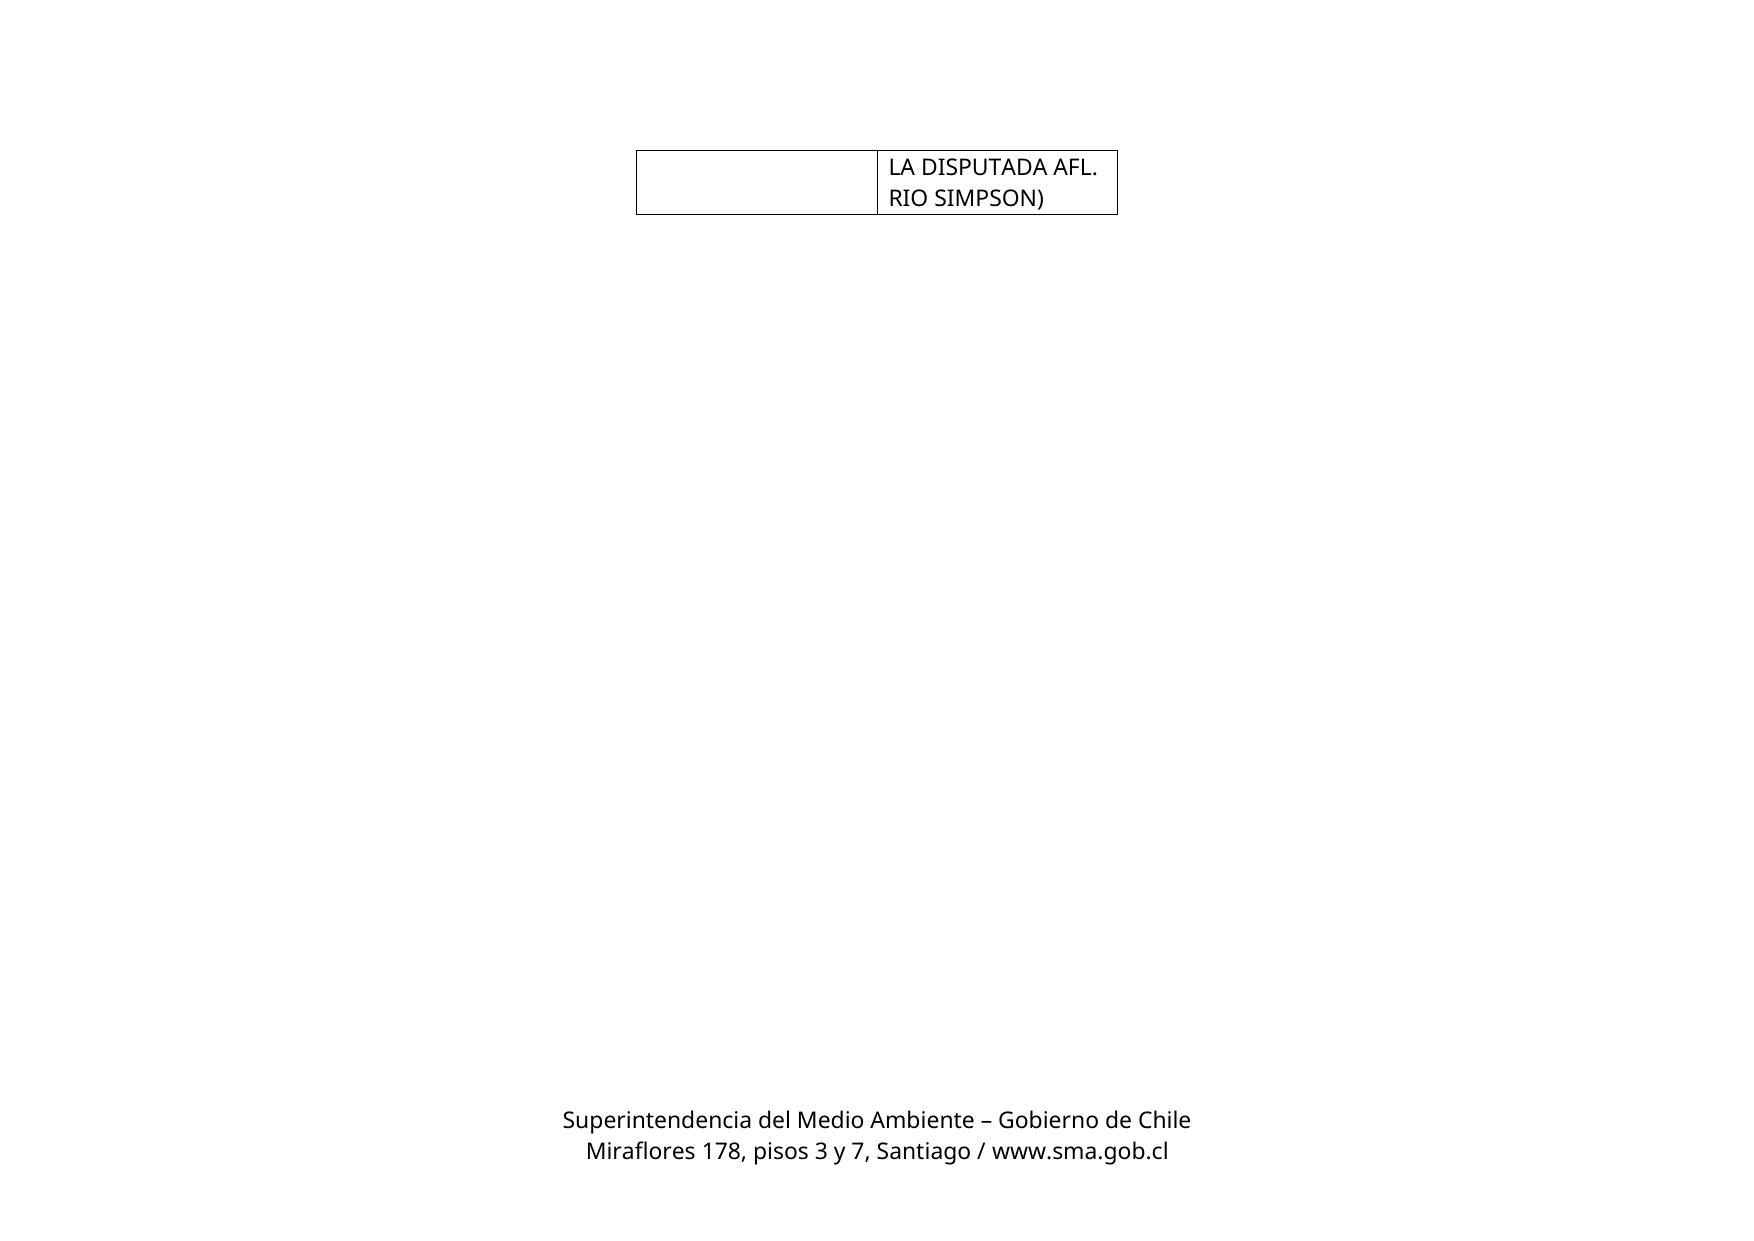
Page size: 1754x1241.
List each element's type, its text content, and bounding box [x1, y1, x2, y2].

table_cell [878, 151, 1117, 213]
table_cell 1 [637, 151, 877, 213]
